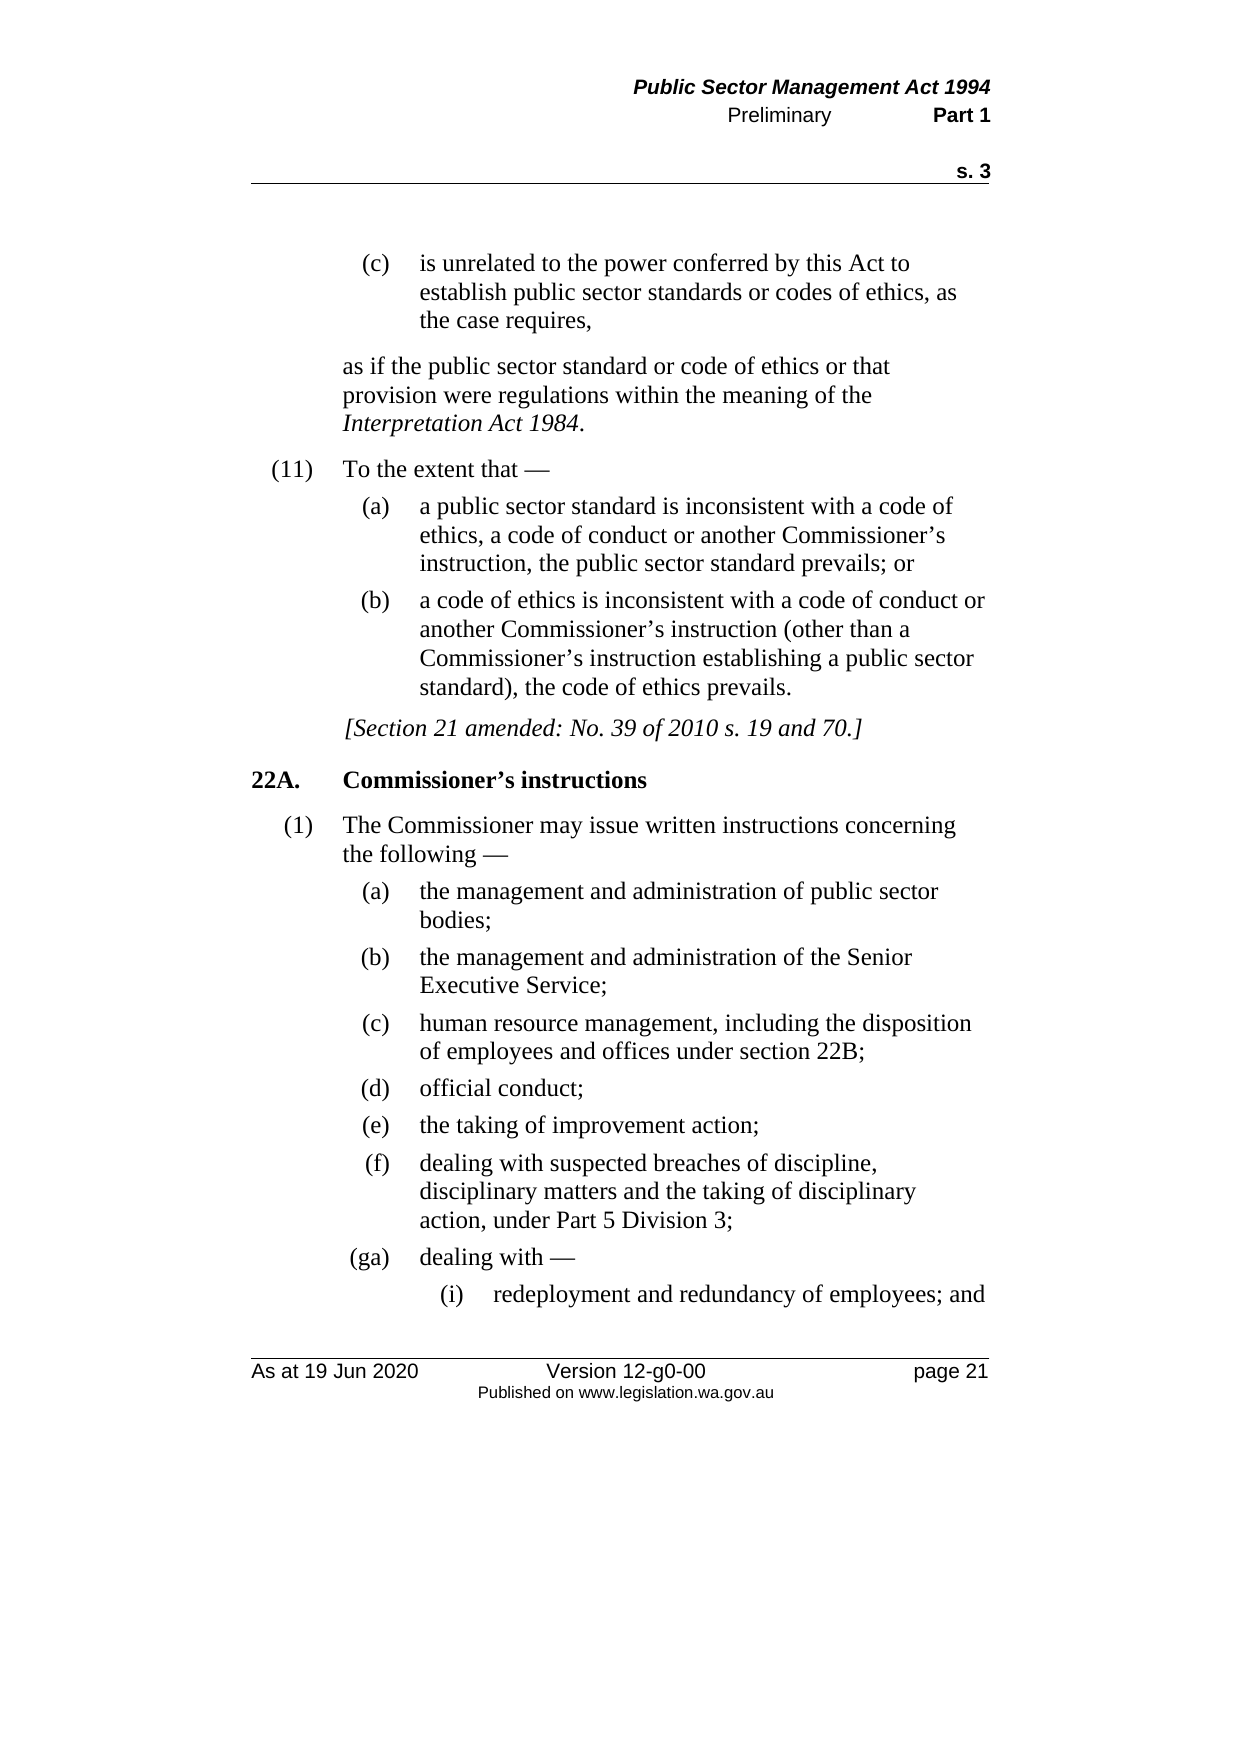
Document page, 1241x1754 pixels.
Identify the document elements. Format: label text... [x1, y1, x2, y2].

text (b) the management and administration of the Senior Executive Service; [251, 942, 989, 999]
text (c) human resource management, including the disposition of employees and offices under section 22B; [251, 1008, 989, 1065]
text (i) redeployment and redundancy of employees; and [251, 1279, 989, 1308]
text (ga) dealing with — [251, 1242, 989, 1271]
text (c) is unrelated to the power conferred by this Act to establish public sector standards or codes of ethics, as the case requires, [251, 248, 989, 334]
text (e) the taking of improvement action; [251, 1111, 989, 1139]
text (a) a public sector standard is inconsistent with a code of ethics, a code of conduct or another Commissioner’s instruction, the public sector standard prevails; or [251, 491, 989, 577]
subtitle 22A. Commissioner’s instructions [251, 765, 989, 793]
text (11) To the extent that — [251, 454, 989, 483]
text (1) The Commissioner may issue written instructions concerning the following — [251, 810, 989, 868]
text (f) dealing with suspected breaches of discipline, disciplinary matters and the taking of disciplinary action, under Part 5 Division 3; [251, 1148, 989, 1234]
text (b) a code of ethics is inconsistent with a code of conduct or another Commissioner’s instruction (other than a Commissioner’s instruction establishing a public sector standard), the code of ethics prevails. [251, 586, 989, 701]
text as if the public sector standard or code of ethics or that provision were regulations within the meaning of the Interpretation Act 1984. [251, 351, 989, 437]
text (d) official conduct; [251, 1073, 989, 1102]
text (a) the management and administration of public sector bodies; [251, 876, 989, 933]
text [Section 21 amended: No. 39 of 2010 s. 19 and 70.] [251, 713, 989, 742]
